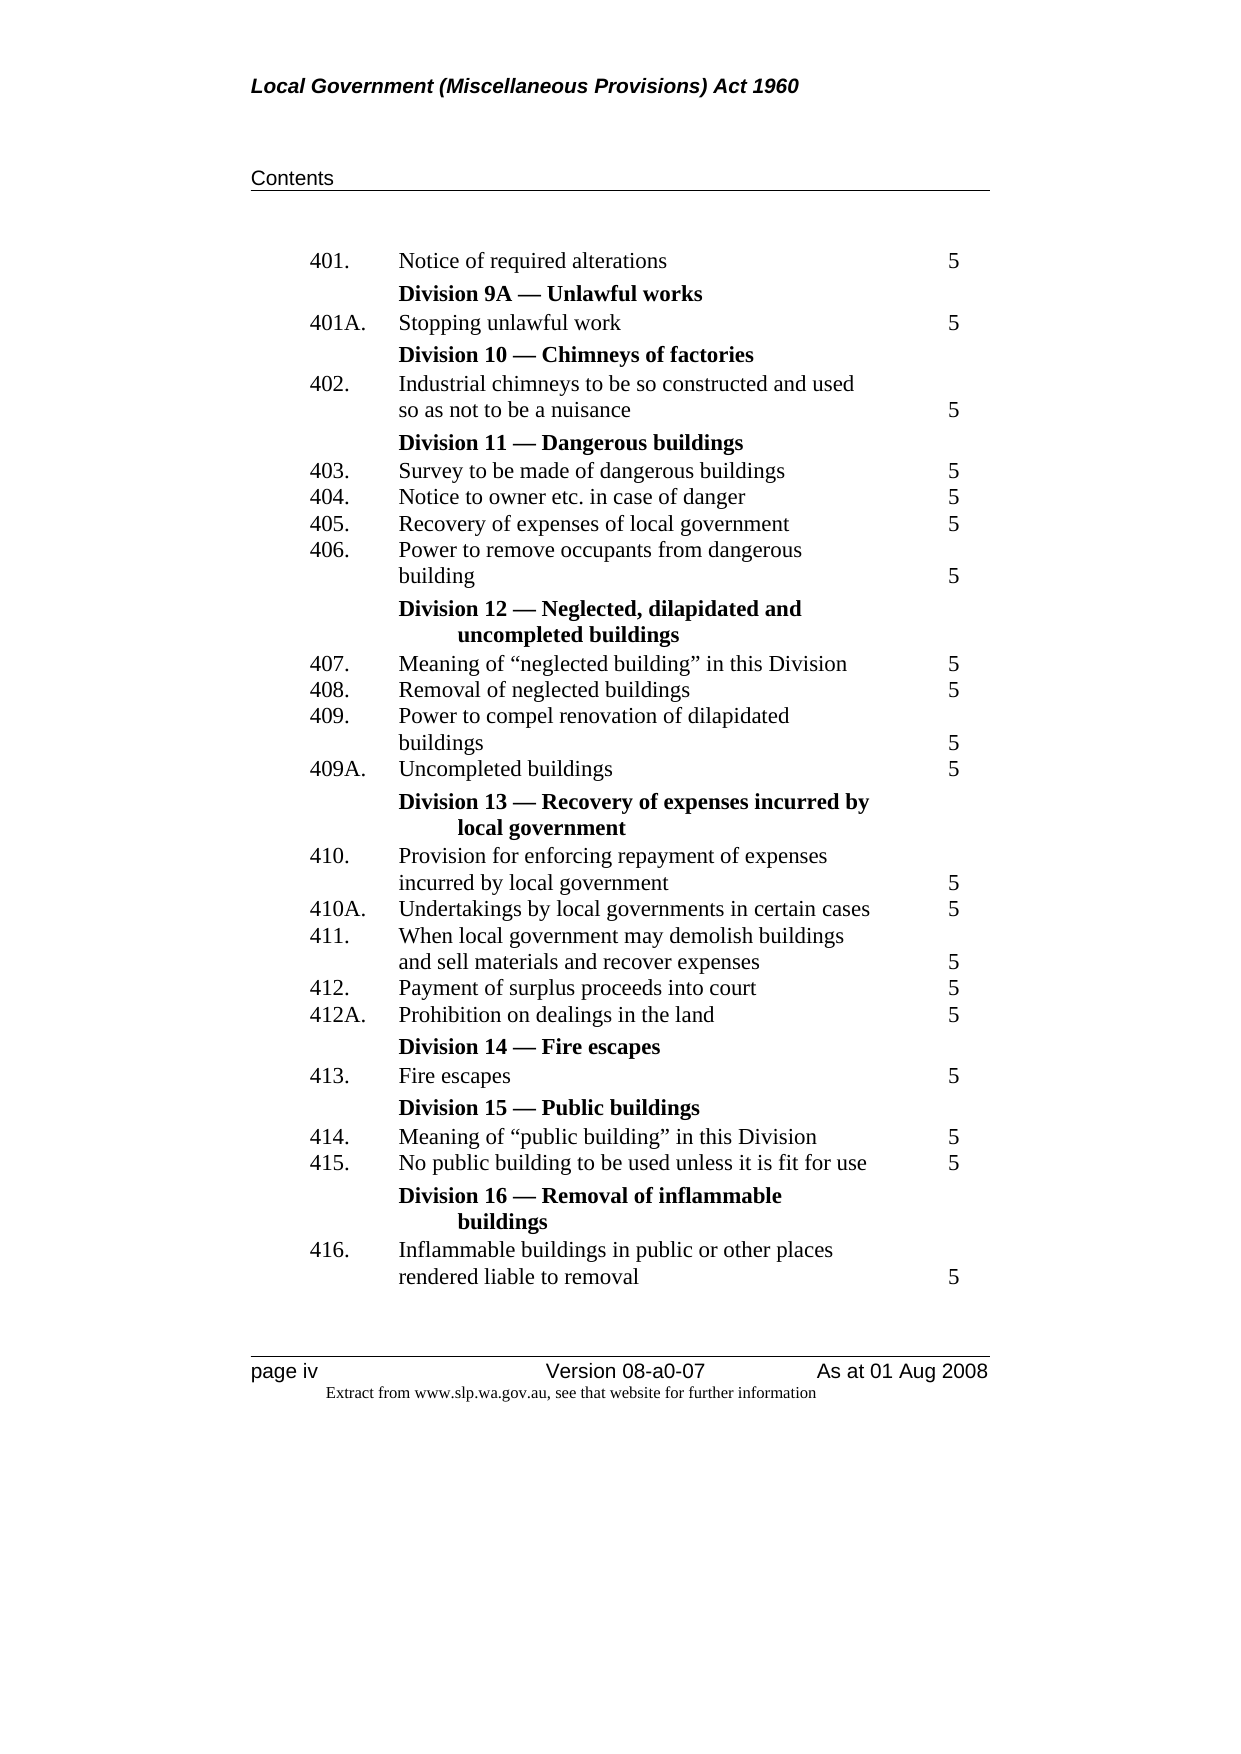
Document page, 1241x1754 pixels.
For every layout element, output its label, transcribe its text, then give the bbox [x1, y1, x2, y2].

text 406. Power to remove occupants from dangerous building 5 [309, 536, 872, 589]
text 408. Removal of neglected buildings 5 [309, 676, 872, 702]
text 410. Provision for enforcing repayment of expenses incurred by local government 5 [309, 843, 872, 895]
text 412. Payment of surplus proceeds into court 5 [309, 974, 872, 1001]
text 410A. Undertakings by local governments in certain cases 5 [309, 895, 872, 922]
text 411. When local government may demolish buildings and sell materials and recover expenses 5 [309, 922, 872, 974]
text 409A. Uncompleted buildings 5 [309, 755, 872, 782]
text 407. Meaning of “neglected building” in this Division 5 [309, 650, 872, 676]
text 415. No public building to be used unless it is fit for use 5 [309, 1149, 872, 1176]
text Division 15 — Public buildings [398, 1094, 872, 1121]
text 414. Meaning of “public building” in this Division 5 [309, 1123, 872, 1149]
text 416. Inflammable buildings in public or other places rendered liable to removal 5 [309, 1237, 872, 1289]
text 401A. Stopping unlawful work 5 [309, 308, 872, 335]
text 412A. Prohibition on dealings in the land 5 [309, 1001, 872, 1027]
text 401. Notice of required alterations 5 [309, 247, 872, 274]
text Division 10 — Chimneys of factories [398, 341, 872, 367]
text Division 16 — Removal of inflammable buildings [398, 1182, 872, 1234]
text 405. Recovery of expenses of local government 5 [309, 510, 872, 536]
text 402. Industrial chimneys to be so constructed and used so as not to be a nuisance 5 [309, 369, 872, 422]
text Division 14 — Fire escapes [398, 1033, 872, 1060]
text 409. Power to compel renovation of dilapidated buildings 5 [309, 702, 872, 755]
text Division 9A — Unlawful works [398, 280, 872, 306]
text 413. Fire escapes 5 [309, 1062, 872, 1088]
text Division 13 — Recovery of expenses incurred by local government [398, 788, 872, 841]
text 404. Notice to owner etc. in case of danger 5 [309, 483, 872, 510]
text 403. Survey to be made of dangerous buildings 5 [309, 457, 872, 483]
text Division 12 — Neglected, dilapidated and uncompleted buildings [398, 595, 872, 648]
text Division 11 — Dangerous buildings [398, 428, 872, 455]
